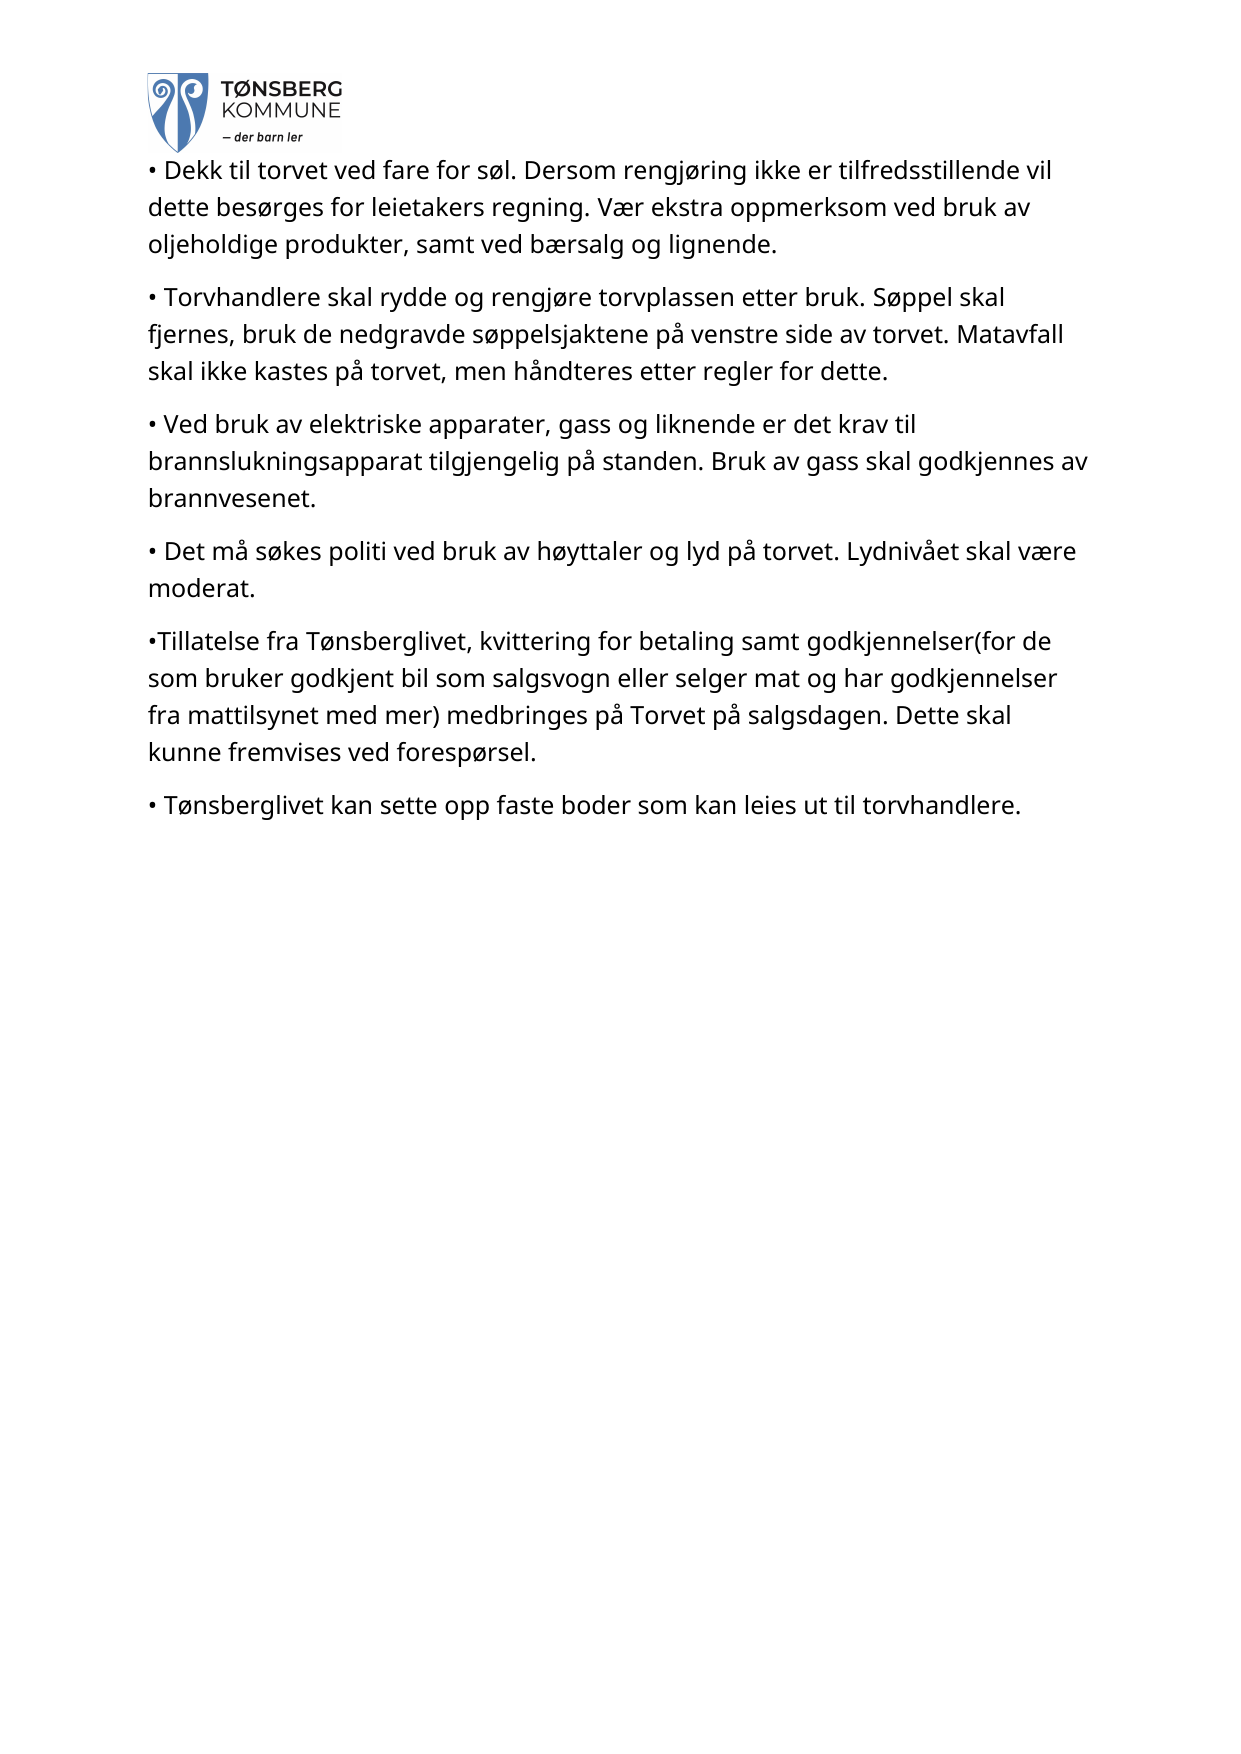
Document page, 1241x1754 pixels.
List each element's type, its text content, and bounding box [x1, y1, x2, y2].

text • Det må søkes politi ved bruk av høyttaler og lyd på torvet. Lydnivået skal være moderat. [148, 534, 1093, 605]
text • Tønsberglivet kan sette opp faste boder som kan leies ut til torvhandlere. [148, 788, 1093, 822]
text •Tillatelse fra Tønsberglivet, kvittering for betaling samt godkjennelser(for de som bruker godkjent bil som salgsvogn eller selger mat og har godkjennelser fra mattilsynet med mer) medbringes på Torvet på salgsdagen. Dette skal kunne fremvises ved forespørsel. [148, 624, 1093, 768]
picture [147, 73, 342, 153]
text • Dekk til torvet ved fare for søl. Dersom rengjøring ikke er tilfredsstillende vil dette besørges for leietakers regning. Vær ekstra oppmerksom ved bruk av oljeholdige produkter, samt ved bærsalg og lignende. [148, 153, 1093, 261]
text • Ved bruk av elektriske apparater, gass og liknende er det krav til brannslukningsapparat tilgjengelig på standen. Bruk av gass skal godkjennes av brannvesenet. [148, 407, 1093, 514]
text • Torvhandlere skal rydde og rengjøre torvplassen etter bruk. Søppel skal fjernes, bruk de nedgravde søppelsjaktene på venstre side av torvet. Matavfall skal ikke kastes på torvet, men håndteres etter regler for dette. [148, 280, 1093, 387]
